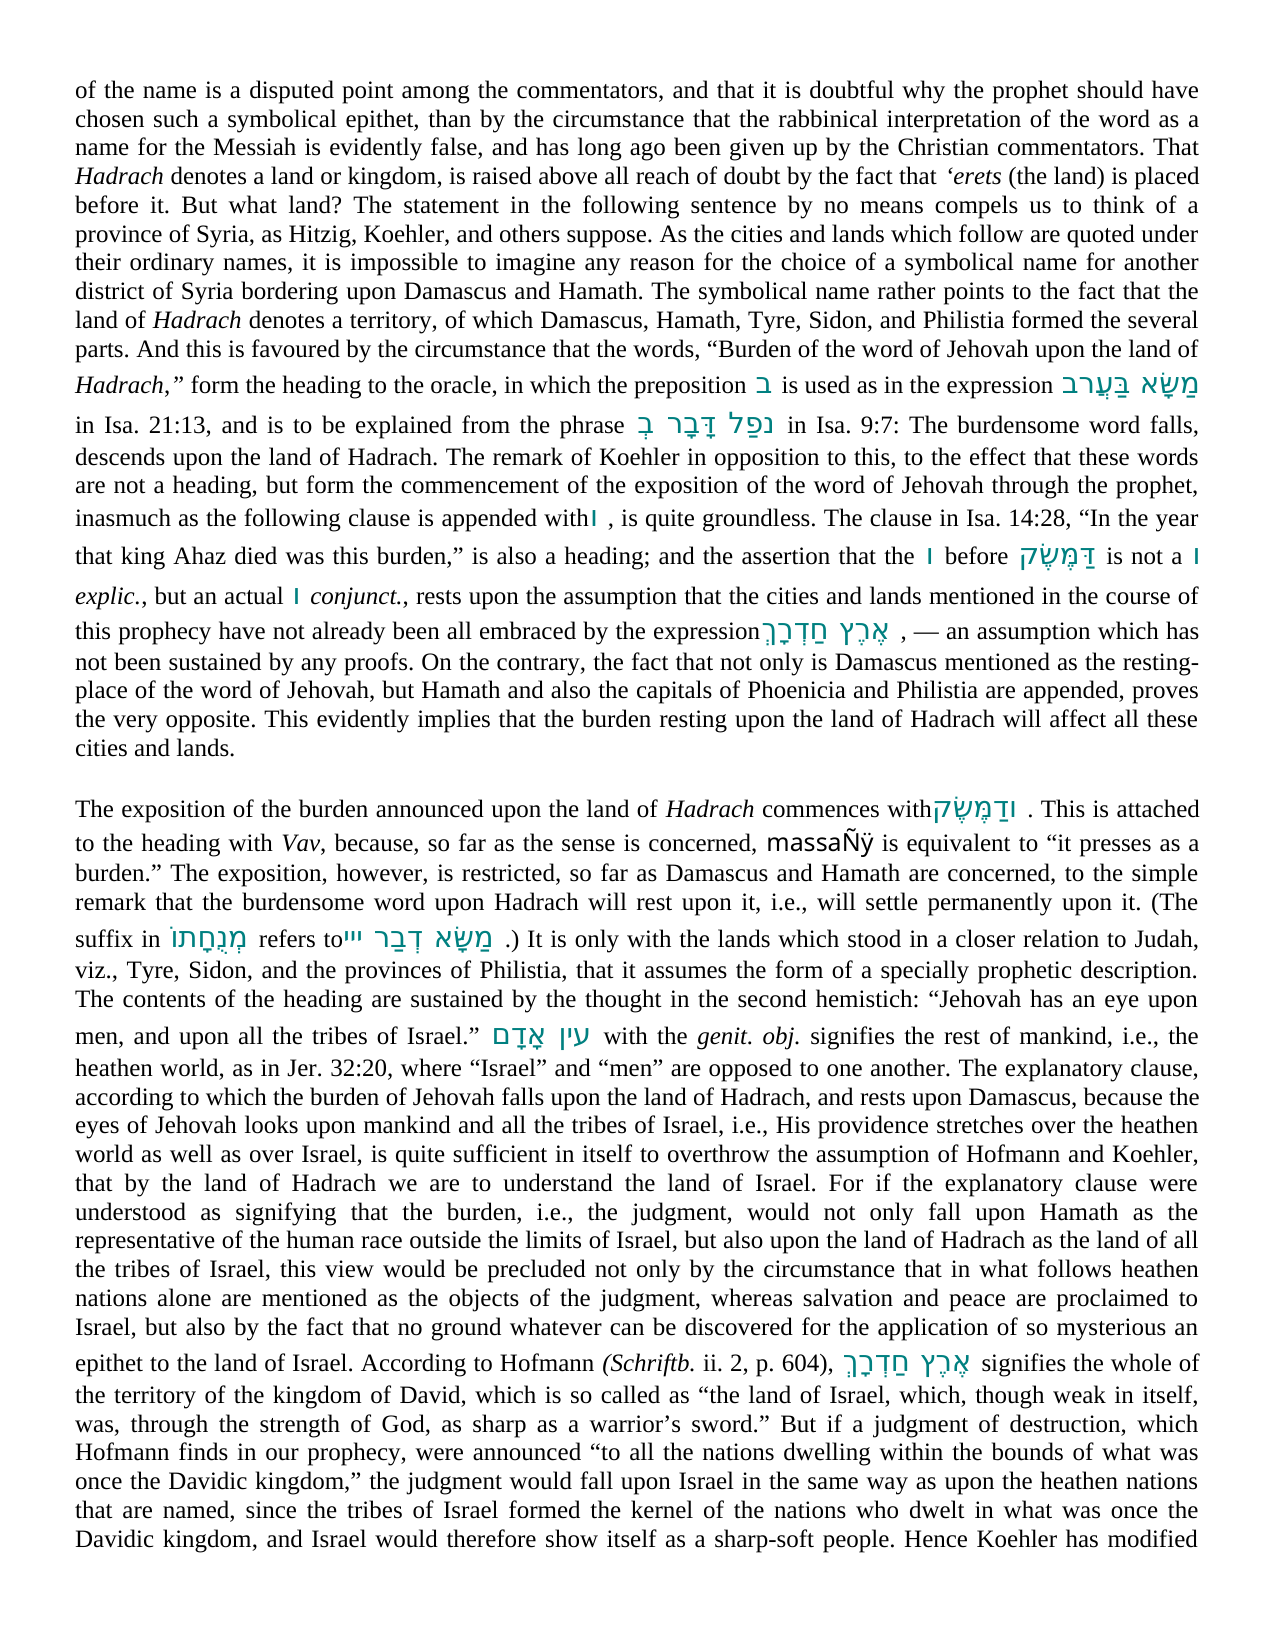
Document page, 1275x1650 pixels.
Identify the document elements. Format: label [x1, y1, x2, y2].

text [75, 790, 1200, 1552]
text [75, 75, 1200, 762]
